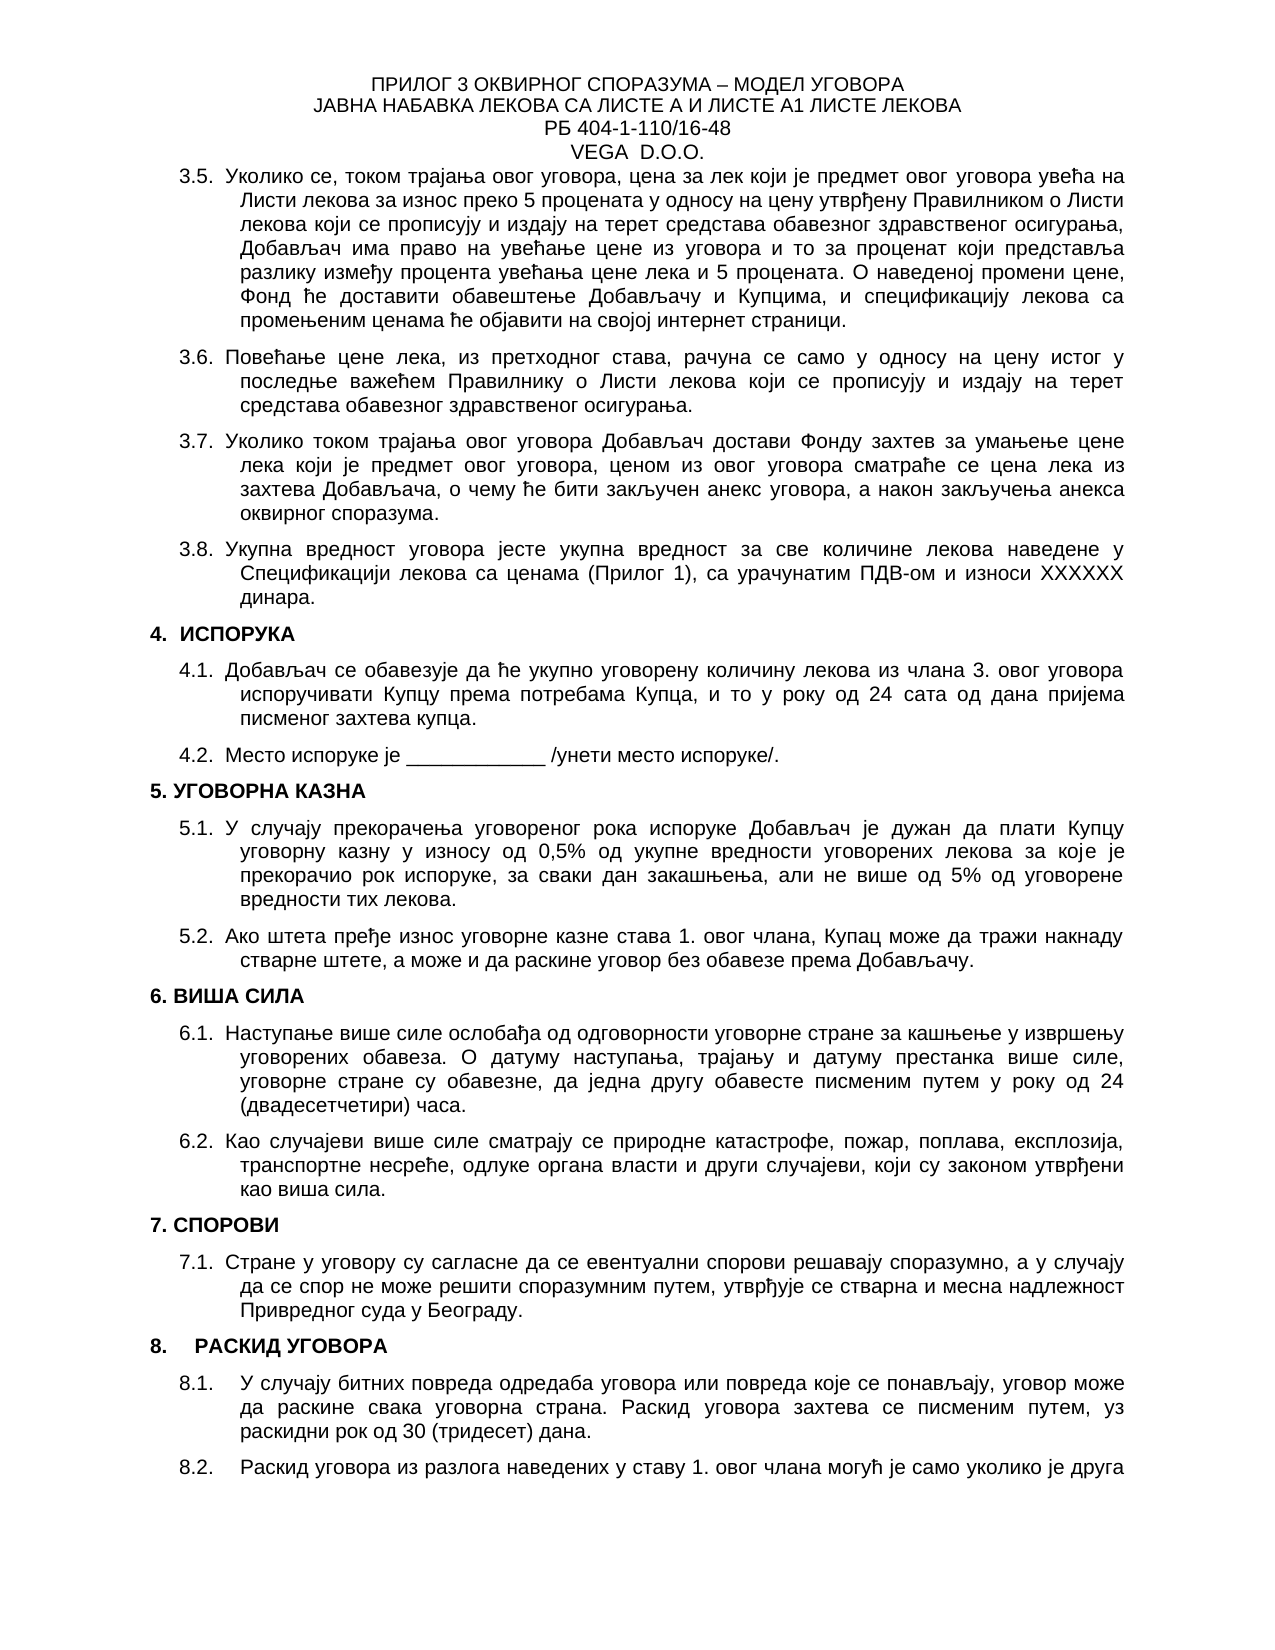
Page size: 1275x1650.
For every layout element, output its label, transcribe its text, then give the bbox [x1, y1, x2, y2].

list Добављач се обавезује да ће укупно уговорену количину лекова из члана 3. овог уговора испоручивати Купцу према потребама Купца, и то у року од 24 сата од дана пријема писменог захтева купца. [179, 658, 1125, 730]
list У случају прекорачења уговореног рока испоруке Добављач је дужан да плати Купцу уговорну казну у износу од 0,5% од укупне вредности уговорених лекова за које је прекорачио рок испоруке, за сваки дан закашњења, али не више од 5% од уговорене вредности тих лекова. [179, 815, 1125, 911]
text 7. СПОРОВИ [150, 1213, 1125, 1237]
list Наступање више силе ослобађа од одговорности уговорне стране за кашњење у извршењу уговорених обавеза. О датуму наступања, трајању и датуму престанка више силе, уговорне стране су обавезне, да једна другу обавесте писменим путем у року од 24 (двадесетчетири) часа. [179, 1021, 1125, 1116]
text 5. УГОВОРНА КАЗНА [150, 779, 1125, 803]
text 6. ВИША СИЛА [150, 984, 1125, 1008]
list ИСПОРУКА [150, 622, 1125, 646]
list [179, 1455, 1125, 1479]
list Уколико током трајања овог уговора Добављач достави Фонду захтев за умањење цене лека који је предмет овог уговора, ценом из овог уговора сматраће се цена лека из захтева Добављача, о чему ће бити закључен анекс уговора, а након закључења анекса оквирног споразума. [179, 429, 1125, 525]
list Укупна вредност уговора јесте укупна вредност за све количине лекова наведене у Спецификацији лекова са ценама (Прилог 1), са урачунатим ПДВ-ом и износи ХХХХХХ динара. [179, 537, 1125, 609]
list Ако штета пређе износ уговорне казне става 1. овог члана, Купац може да тражи накнаду стварне штете, а може и да раскине уговор без обавезе према Добављачу. [179, 924, 1125, 972]
list Место испоруке је ____________ /унети место испоруке/. [179, 742, 1125, 766]
list У случају битних повреда одредаба уговора или повреда које се понављају, уговор може да раскине свака уговорна страна. Раскид уговора захтева се писменим путем, уз раскидни рок од 30 (тридесет) дана. [179, 1371, 1125, 1442]
list Као случајеви више силе сматрају се природне катастрофе, пожар, поплава, експлозија, транспортне несреће, одлуке органа власти и други случајеви, који су законом утврђени као виша сила. [179, 1129, 1125, 1201]
list Уколико се, током трајања овог уговора, цена за лек који је предмет овог уговора увећа на Листи лекова за износ преко 5 процената у односу на цену утврђену Правилником о Листи лекова који се прописују и издају на терет средстава обавезног здравственог осигурања, Добављач има право на увећање цене из уговора и то за проценат који представља разлику између процента увећања цене лека и 5 процената. О наведеној промени цене, Фонд ће доставити обавештење Добављачу и Купцима, и спецификацију лекова са промењеним ценама ће објавити на својој интернет страници. [179, 164, 1125, 332]
list РАСКИД УГОВОРА [150, 1334, 1125, 1358]
list Повећање цене лека, из претходног става, рачуна се само у односу на цену истог у последње важећем Правилнику о Листи лекова који се прописују и издају на терет средстава обавезног здравственог осигурања. [179, 344, 1125, 416]
list Стране у уговору су сагласне да се евентуални спорови решавају споразумно, а у случају да се спор не може решити споразумним путем, утврђује се стварна и месна надлежност Привредног суда у Београду. [179, 1250, 1125, 1322]
